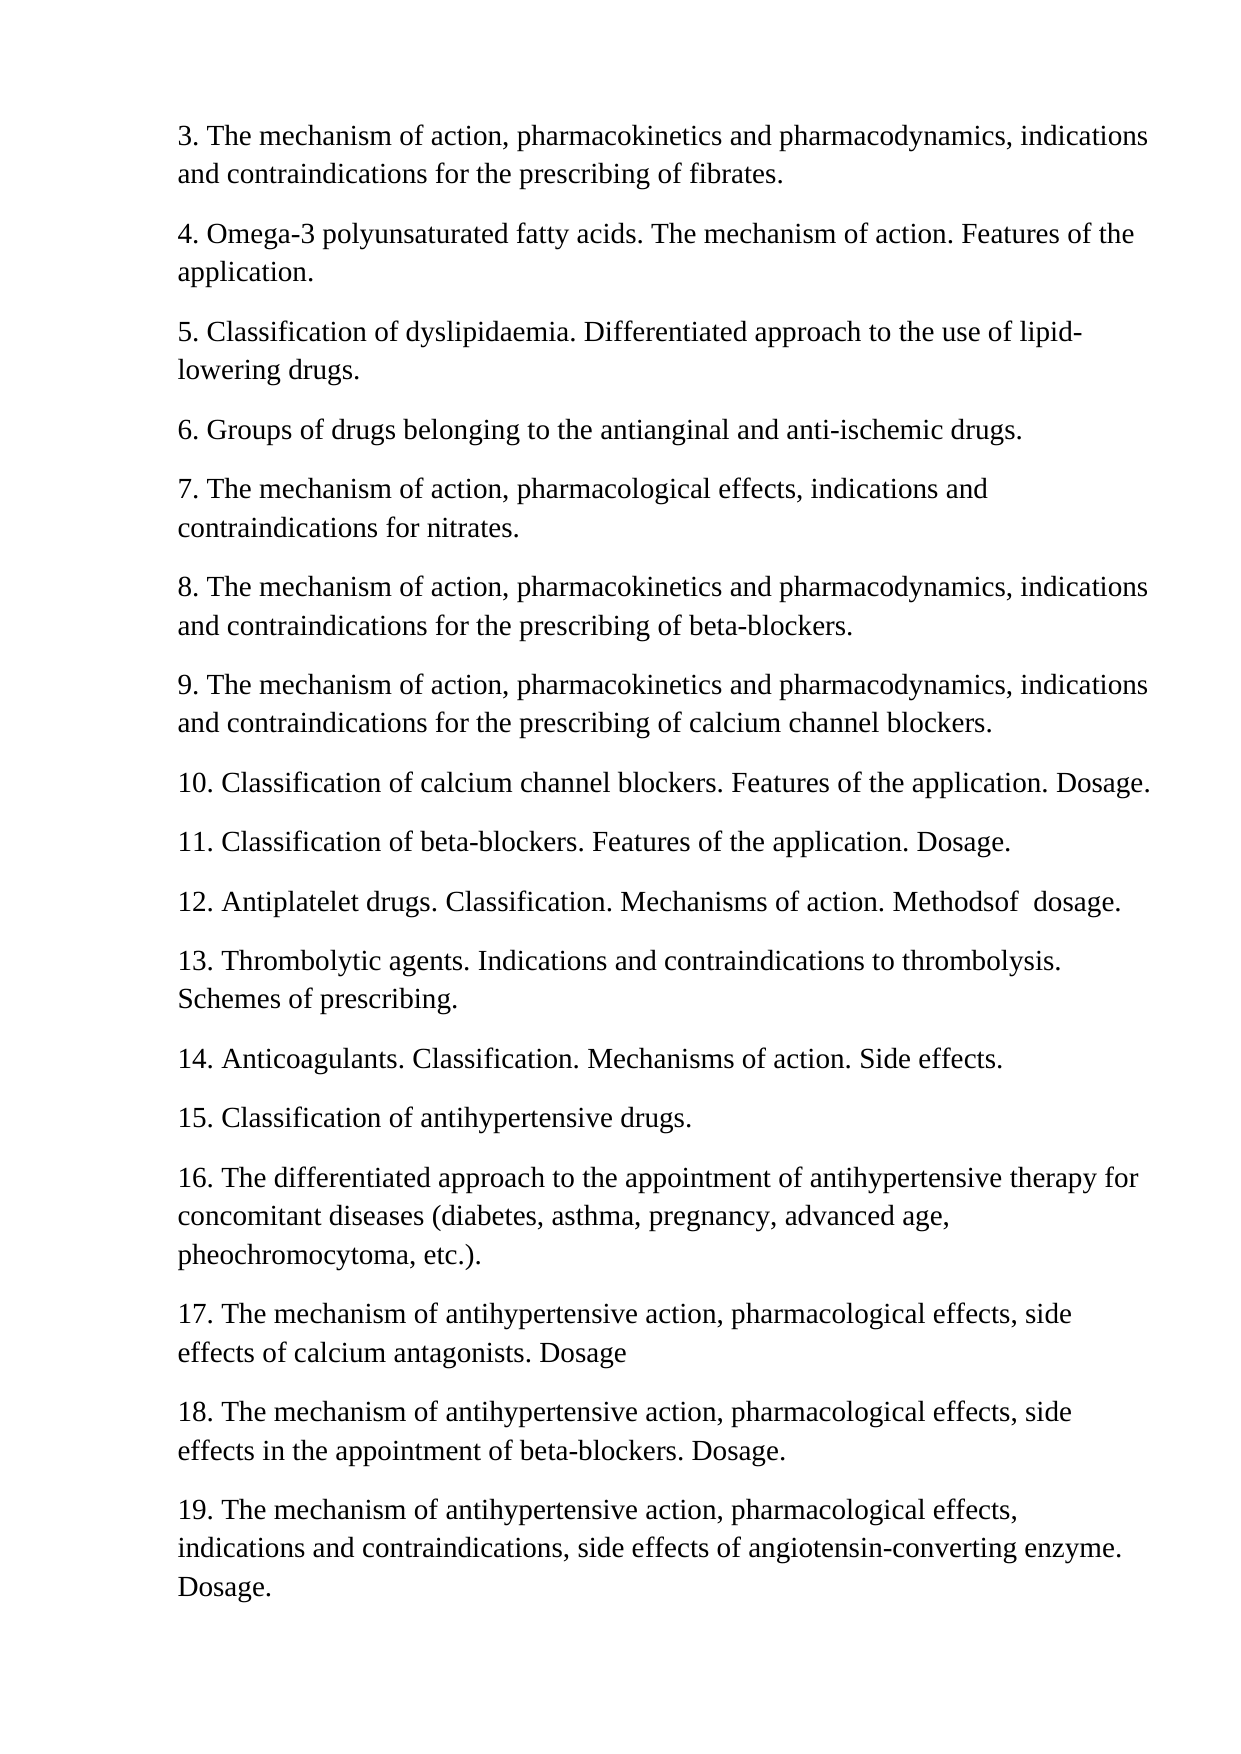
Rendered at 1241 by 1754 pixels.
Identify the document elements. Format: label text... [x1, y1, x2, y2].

text 13. Thrombolytic agents. Indications and contraindications to thrombolysis. Schemes of prescribing. [177, 943, 1152, 1015]
text 9. The mechanism of action, pharmacokinetics and pharmacodynamics, indications and contraindications for the prescribing of calcium channel blockers. [177, 667, 1152, 739]
text 6. Groups of drugs belonging to the antianginal and anti-ischemic drugs. [177, 412, 1152, 445]
text 19. The mechanism of antihypertensive action, pharmacological effects, indications and contraindications, side effects of angiotensin-converting enzyme. Dosage. [177, 1492, 1152, 1603]
text 3. The mechanism of action, pharmacokinetics and pharmacodynamics, indications and contraindications for the prescribing of fibrates. [177, 118, 1152, 190]
text 18. The mechanism of antihypertensive action, pharmacological effects, side effects in the appointment of beta-blockers. Dosage. [177, 1394, 1152, 1466]
text 4. Omega-3 polyunsaturated fatty acids. The mechanism of action. Features of the application. [177, 216, 1152, 288]
text 5. Classification of dyslipidaemia. Differentiated approach to the use of lipid-lowering drugs. [177, 314, 1152, 386]
text 7. The mechanism of action, pharmacological effects, indications and contraindications for nitrates. [177, 471, 1152, 543]
text 12. Antiplatelet drugs. Classification. Mechanisms of action. Methodsof dosage. [177, 884, 1152, 917]
text 14. Anticoagulants. Classification. Mechanisms of action. Side effects. [177, 1041, 1152, 1074]
text 17. The mechanism of antihypertensive action, pharmacological effects, side effects of calcium antagonists. Dosage [177, 1296, 1152, 1368]
text 16. The differentiated approach to the appointment of antihypertensive therapy for concomitant diseases (diabetes, asthma, pregnancy, advanced age, pheochromocytoma, etc.). [177, 1160, 1152, 1270]
text 11. Classification of beta-blockers. Features of the application. Dosage. [177, 824, 1152, 858]
text 10. Classification of calcium channel blockers. Features of the application. Dosage. [177, 765, 1152, 798]
text 8. The mechanism of action, pharmacokinetics and pharmacodynamics, indications and contraindications for the prescribing of beta-blockers. [177, 569, 1152, 641]
text 15. Classification of antihypertensive drugs. [177, 1100, 1152, 1134]
